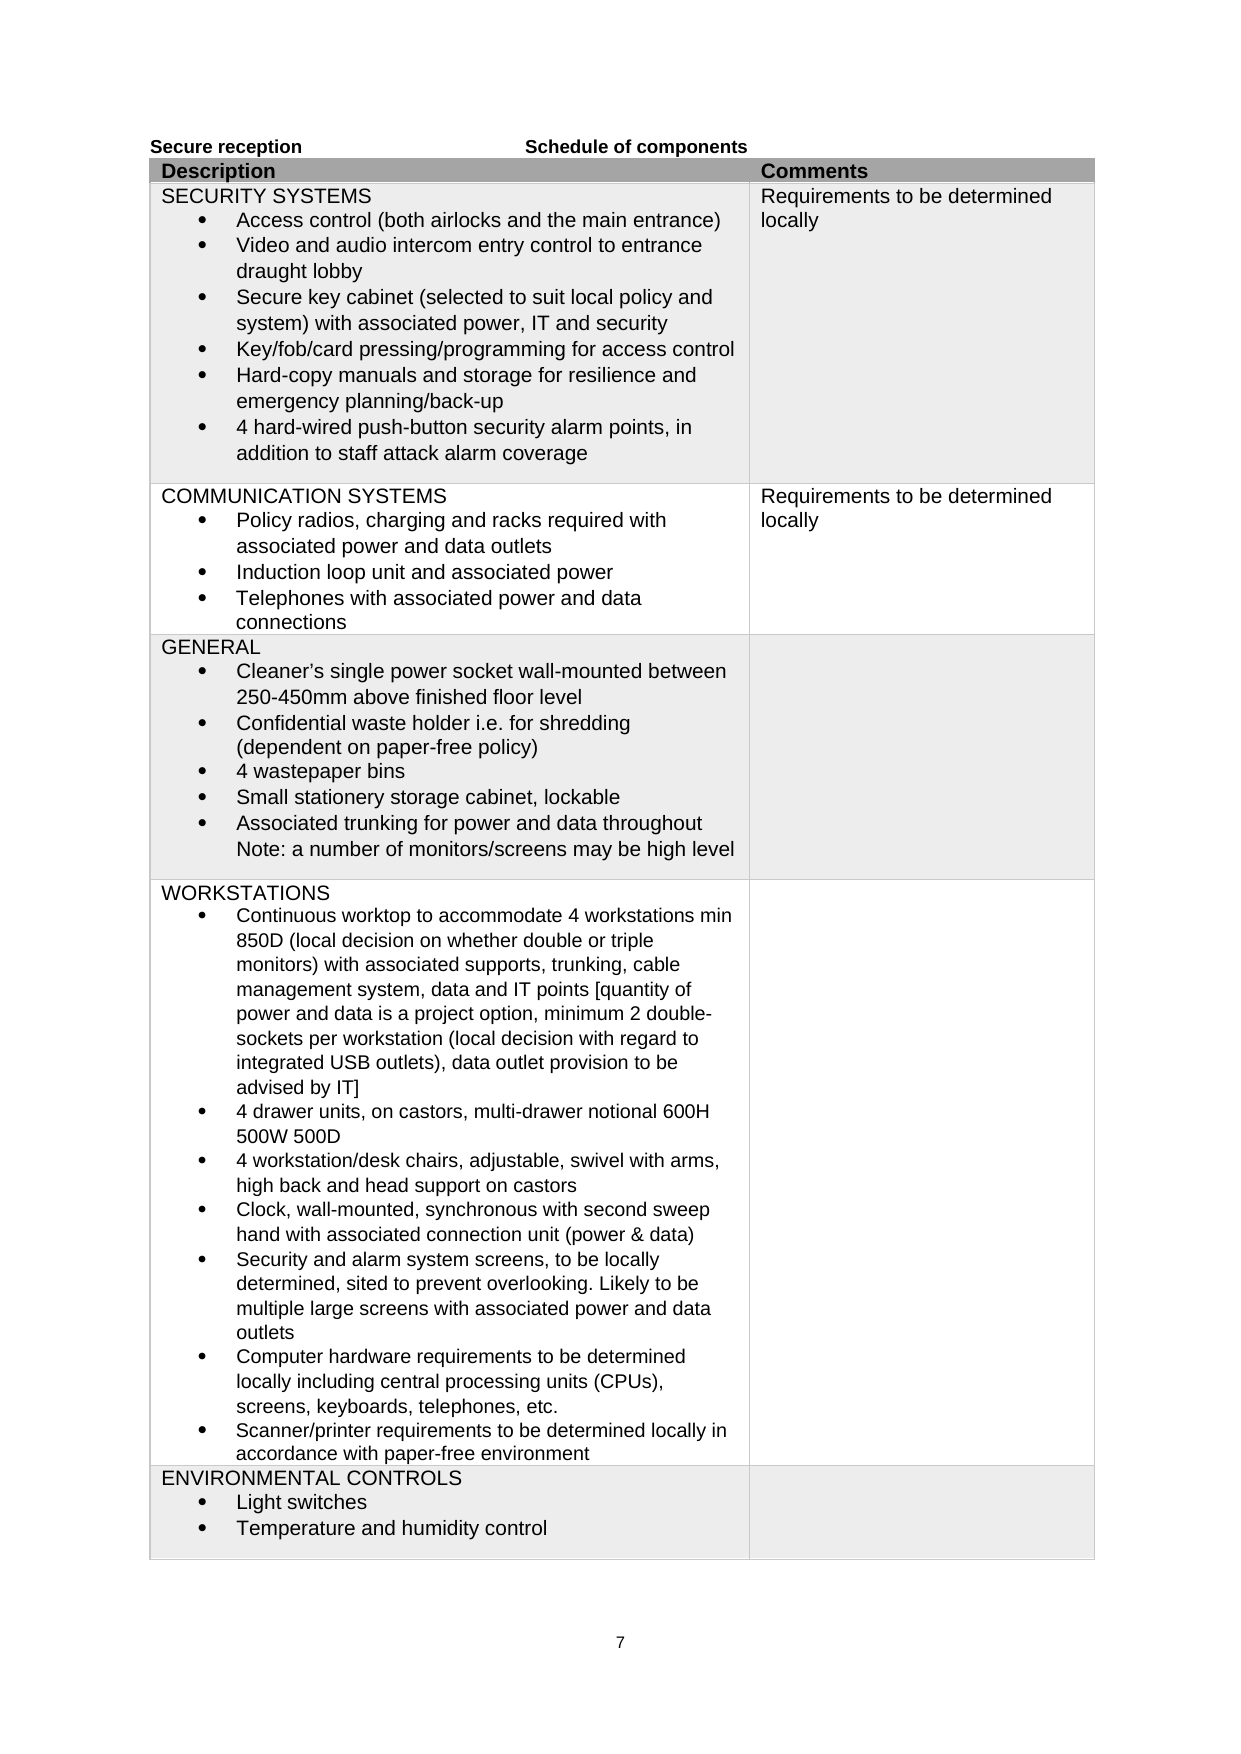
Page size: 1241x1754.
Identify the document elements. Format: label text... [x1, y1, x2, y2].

table_cell WORKSTATIONS Continuous worktop to accommodate 4 workstations min 850D (local decision on whether double or triple monitors) with associated supports, trunking, cable management system, data and IT points [quantity of power and data is a project option, minimum 2 double-sockets per workstation (local decision with regard to integrated USB outlets), data outlet provision to be advised by IT] 4 drawer units, on castors, multi-drawer notional 600H 500W 500D 4 workstation/desk chairs, adjustable, swivel with arms, high back and head support on castors Clock, wall-mounted, synchronous with second sweep hand with associated connection unit (power & data) Security and alarm system screens, to be locally determined, sited to prevent overlooking. Likely to be multiple large screens with associated power and data outlets Computer hardware requirements to be determined locally including central processing units (CPUs), screens, keyboards, telephones, etc. Scanner/printer requirements to be determined locally in accordance with paper-free environment [151, 880, 749, 1465]
table_cell [750, 880, 1094, 1465]
table_header Comments [750, 159, 1094, 182]
table_cell ENVIRONMENTAL CONTROLS Light switches Temperature and humidity control [151, 1466, 749, 1558]
table_cell GENERAL Cleaner’s single power socket wall-mounted between 250-450mm above finished floor level Confidential waste holder i.e. for shredding (dependent on paper-free policy) 4 wastepaper bins Small stationery storage cabinet, lockable Associated trunking for power and data throughout Note: a number of monitors/screens may be high level [151, 635, 749, 879]
table_cell COMMUNICATION SYSTEMS Policy radios, charging and racks required with associated power and data outlets Induction loop unit and associated power Telephones with associated power and data connections [151, 484, 749, 634]
table_cell [750, 635, 1094, 879]
table_cell SECURITY SYSTEMS Access control (both airlocks and the main entrance) Video and audio intercom entry control to entrance draught lobby Secure key cabinet (selected to suit local policy and system) with associated power, IT and security Key/fob/card pressing/programming for access control Hard-copy manuals and storage for resilience and emergency planning/back-up 4 hard-wired push-button security alarm points, in addition to staff attack alarm coverage [151, 184, 749, 483]
table_cell Requirements to be determined locally [750, 484, 1094, 634]
table_cell [750, 1466, 1094, 1558]
table_header Description [151, 159, 749, 182]
table_cell Requirements to be determined locally [750, 184, 1094, 483]
text Secure reception Schedule of components [150, 136, 1090, 157]
